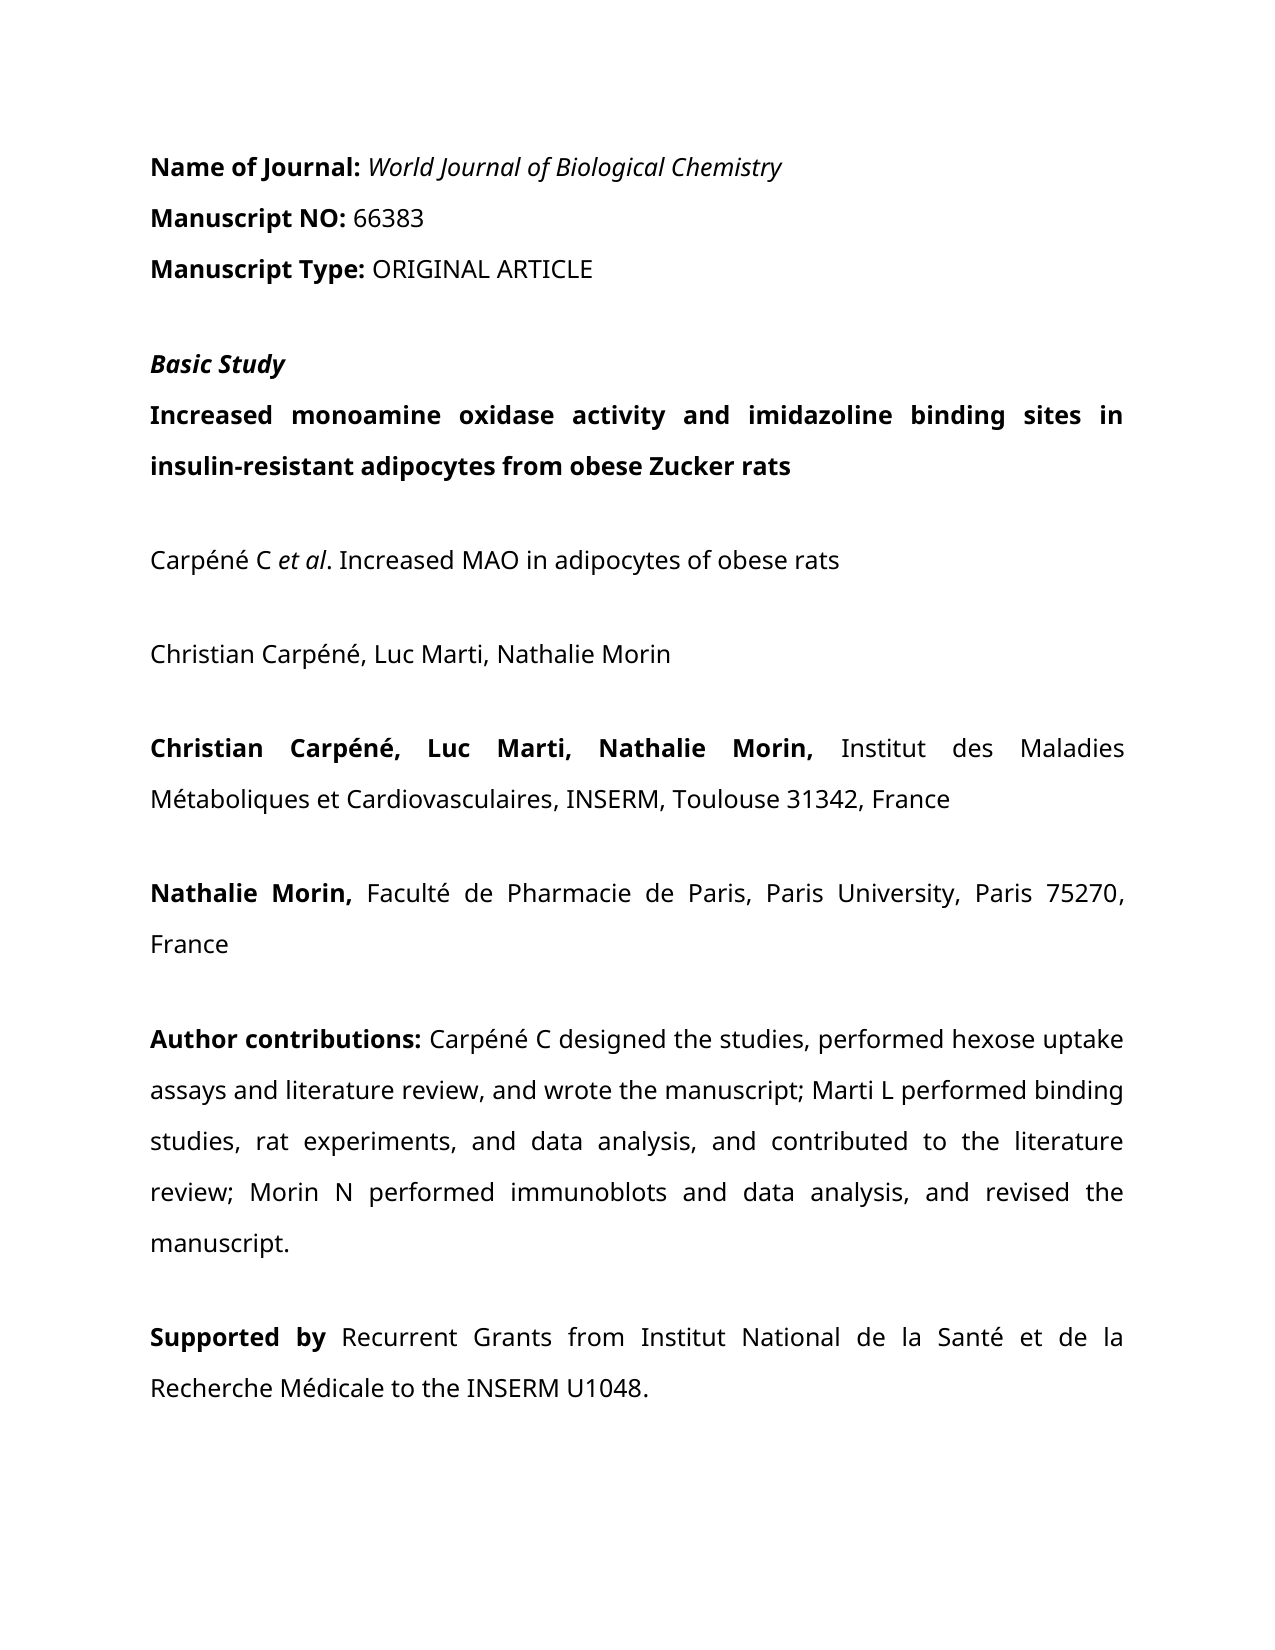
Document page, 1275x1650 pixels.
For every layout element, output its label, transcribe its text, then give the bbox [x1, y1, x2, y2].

text Increased monoamine oxidase activity and imidazoline binding sites in insulin-resistant adipocytes from obese Zucker rats [150, 397, 1125, 482]
text Christian Carpéné, Luc Marti, Nathalie Morin, Institut des Maladies Métaboliques et Cardiovasculaires, INSERM, Toulouse 31342, France [150, 731, 1125, 816]
text Nathalie Morin, Faculté de Pharmacie de Paris, Paris University, Paris 75270, France [150, 876, 1125, 961]
text Name of Journal: World Journal of Biological Chemistry [150, 150, 1125, 184]
text Supported by Recurrent Grants from Institut National de la Santé et de la Recherche Médicale to the INSERM U1048. [150, 1319, 1125, 1405]
text Basic Study [150, 346, 1125, 380]
text Carpéné C et al. Increased MAO in adipocytes of obese rats [150, 542, 1125, 577]
text Manuscript NO: 66383 [150, 201, 1125, 235]
text Manuscript Type: ORIGINAL ARTICLE [150, 252, 1125, 286]
text Author contributions: Carpéné C designed the studies, performed hexose uptake assays and literature review, and wrote the manuscript; Marti L performed binding studies, rat experiments, and data analysis, and contributed to the literature review; Morin N performed immunoblots and data analysis, and revised the manuscript. [150, 1021, 1125, 1259]
text Christian Carpéné, Luc Marti, Nathalie Morin [150, 637, 1125, 671]
